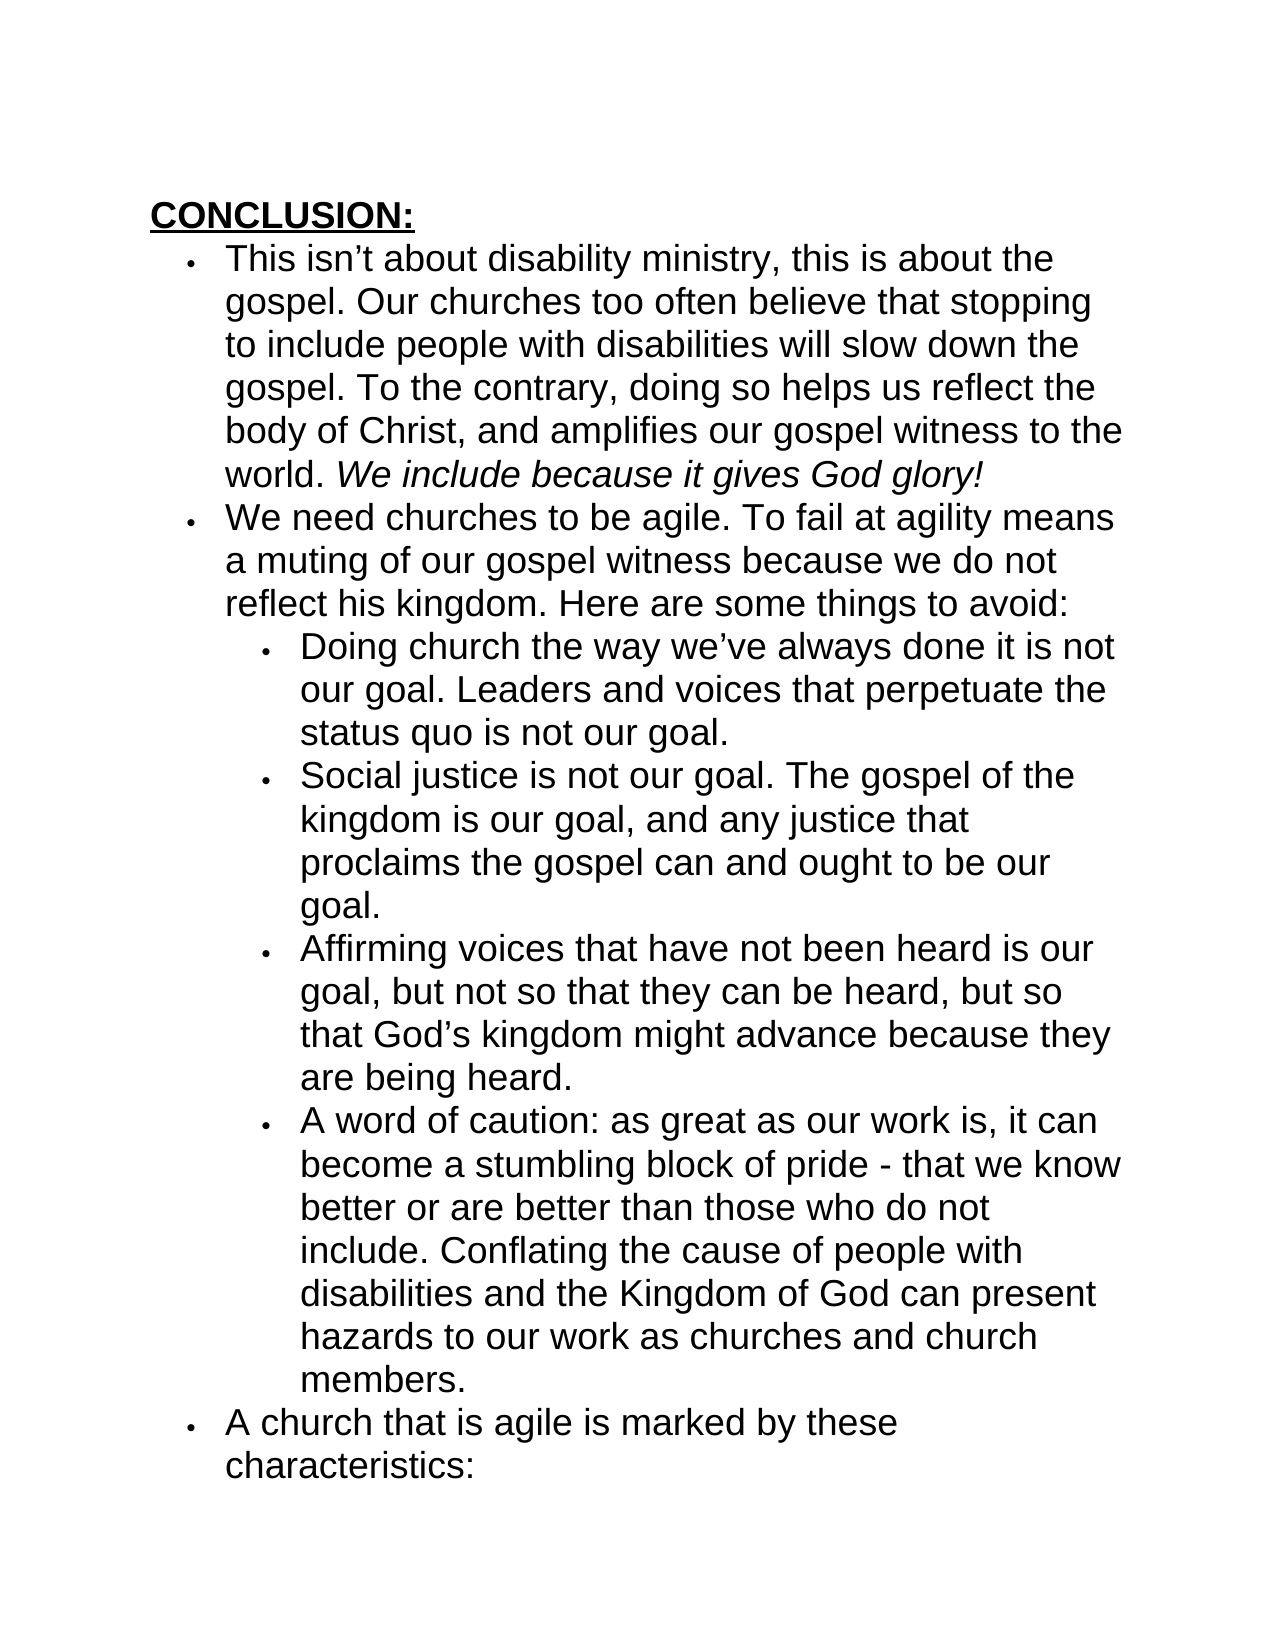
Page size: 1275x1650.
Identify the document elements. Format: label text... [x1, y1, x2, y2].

list This isn’t about disability ministry, this is about the gospel. Our churches too often believe that stopping to include people with disabilities will slow down the gospel. To the contrary, doing so helps us reflect the body of Christ, and amplifies our gospel witness to the world. We include because it gives God glory! [187, 236, 1125, 495]
list We need churches to be agile. To fail at agility means a muting of our gospel witness because we do not reflect his kingdom. Here are some things to avoid: [187, 495, 1125, 624]
list A church that is agile is marked by these characteristics: [187, 1401, 1125, 1487]
text CONCLUSION: [150, 193, 1125, 236]
list Affirming voices that have not been heard is our goal, but not so that they can be heard, but so that God’s kingdom might advance because they are being heard. [262, 926, 1125, 1099]
list Doing church the way we’ve always done it is not our goal. Leaders and voices that perpetuate the status quo is not our goal. [262, 624, 1125, 754]
list A word of caution: as great as our work is, it can become a stumbling block of pride - that we know better or are better than those who do not include. Conflating the cause of people with disabilities and the Kingdom of God can present hazards to our work as churches and church members. [262, 1099, 1125, 1401]
list Social justice is not our goal. The gospel of the kingdom is our goal, and any justice that proclaims the gospel can and ought to be our goal. [262, 754, 1125, 926]
